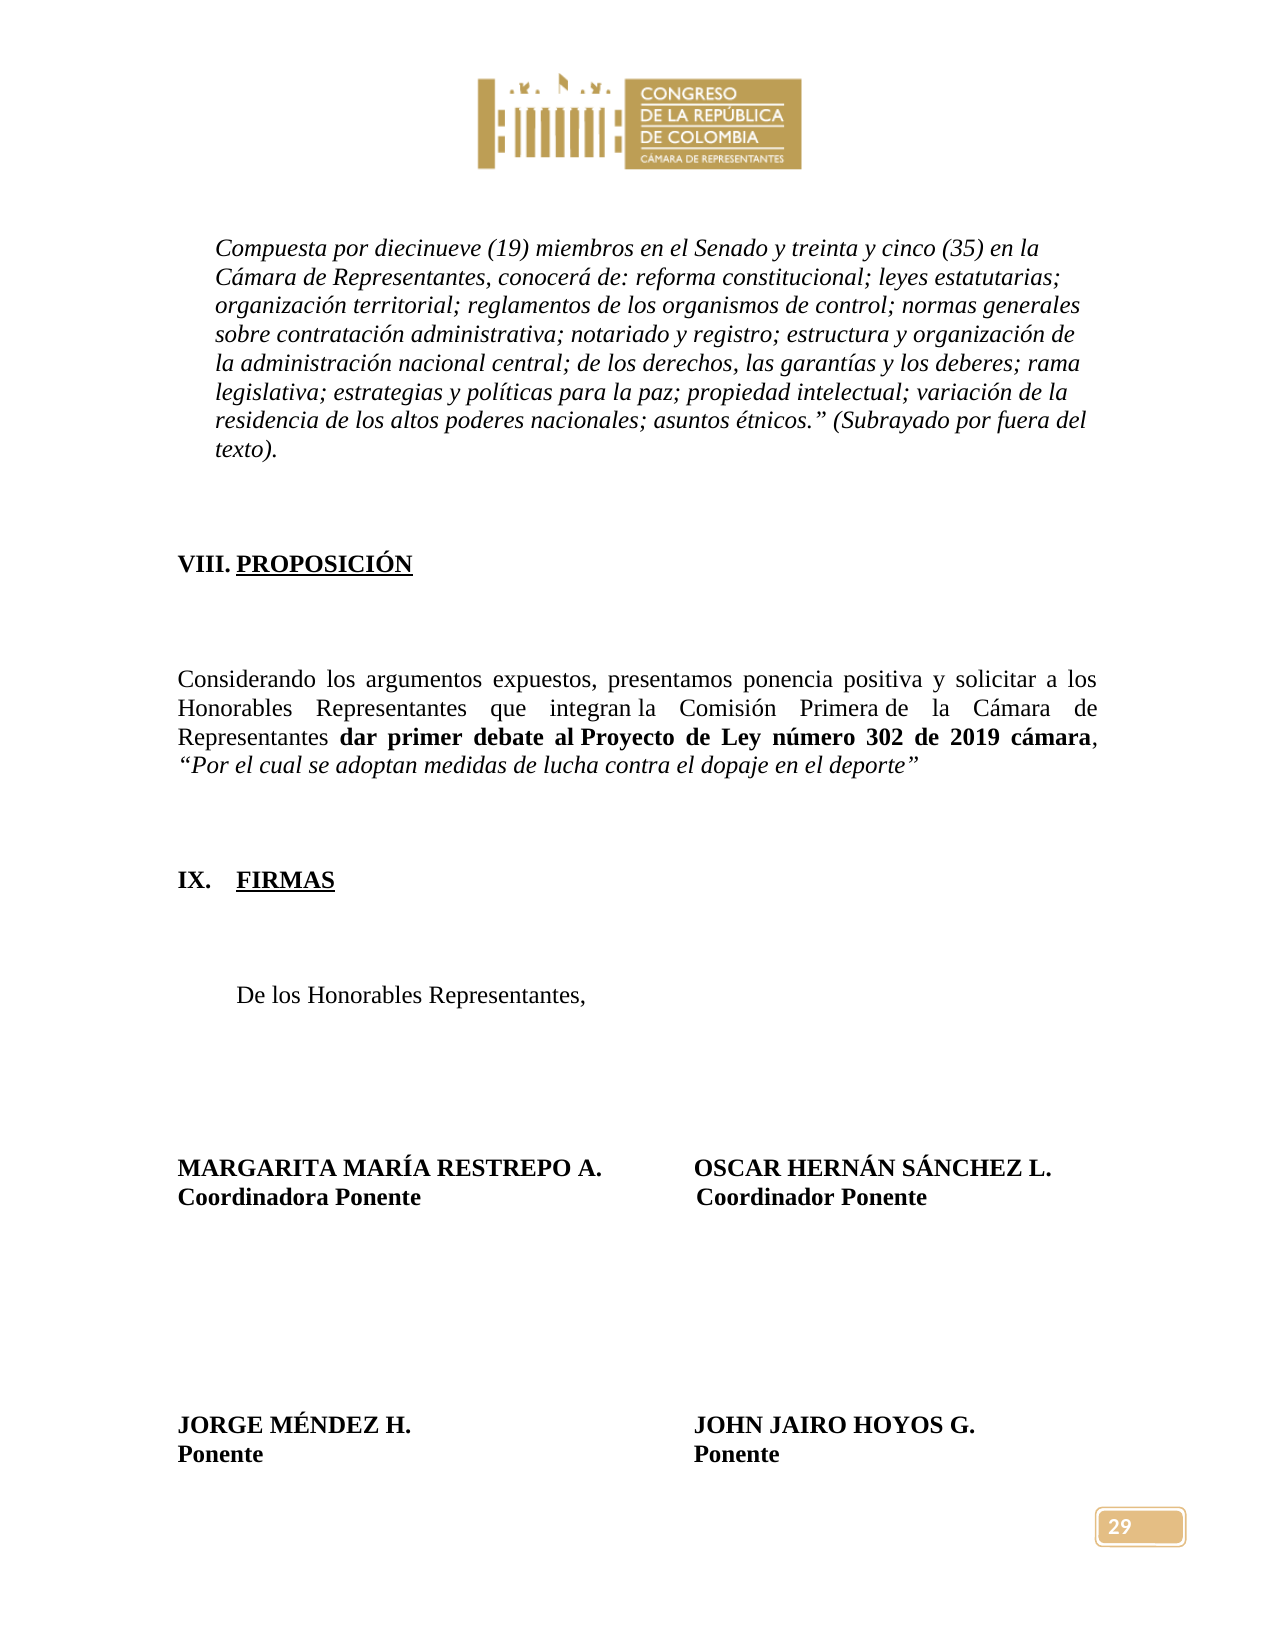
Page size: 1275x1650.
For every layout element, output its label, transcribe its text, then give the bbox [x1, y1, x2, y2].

text MARGARITA MARÍA RESTREPO A. OSCAR HERNÁN SÁNCHEZ L. [177, 1153, 1098, 1182]
picture [455, 73, 820, 177]
text Coordinadora Ponente Coordinador Ponente [177, 1182, 1098, 1210]
text Compuesta por diecinueve (19) miembros en el Senado y treinta y cinco (35) en la Cámara de Representantes, conocerá de: reforma constitucional; leyes estatutarias; organización territorial; reglamentos de los organismos de control; normas generales sobre contratación administrativa; notariado y registro; estructura y organización de la administración nacional central; de los derechos, las garantías y los deberes; rama legislativa; estrategias y políticas para la paz; propiedad intelectual; variación de la residencia de los altos poderes nacionales; asuntos étnicos.” (Subrayado por fuera del texto). [215, 233, 1098, 463]
list PROPOSICIÓN [177, 549, 1098, 578]
text JORGE MÉNDEZ H. JOHN JAIRO HOYOS G. [177, 1410, 1098, 1439]
list FIRMAS [177, 865, 1098, 894]
text Ponente Ponente [177, 1439, 1098, 1468]
text Considerando los argumentos expuestos, presentamos ponencia positiva y solicitar a los Honorables Representantes que integran la Comisión Primera de la Cámara de Representantes dar primer debate al Proyecto de Ley número 302 de 2019 cámara, “Por el cual se adoptan medidas de lucha contra el dopaje en el deporte” [177, 664, 1098, 779]
text De los Honorables Representantes, [236, 980, 1098, 1009]
